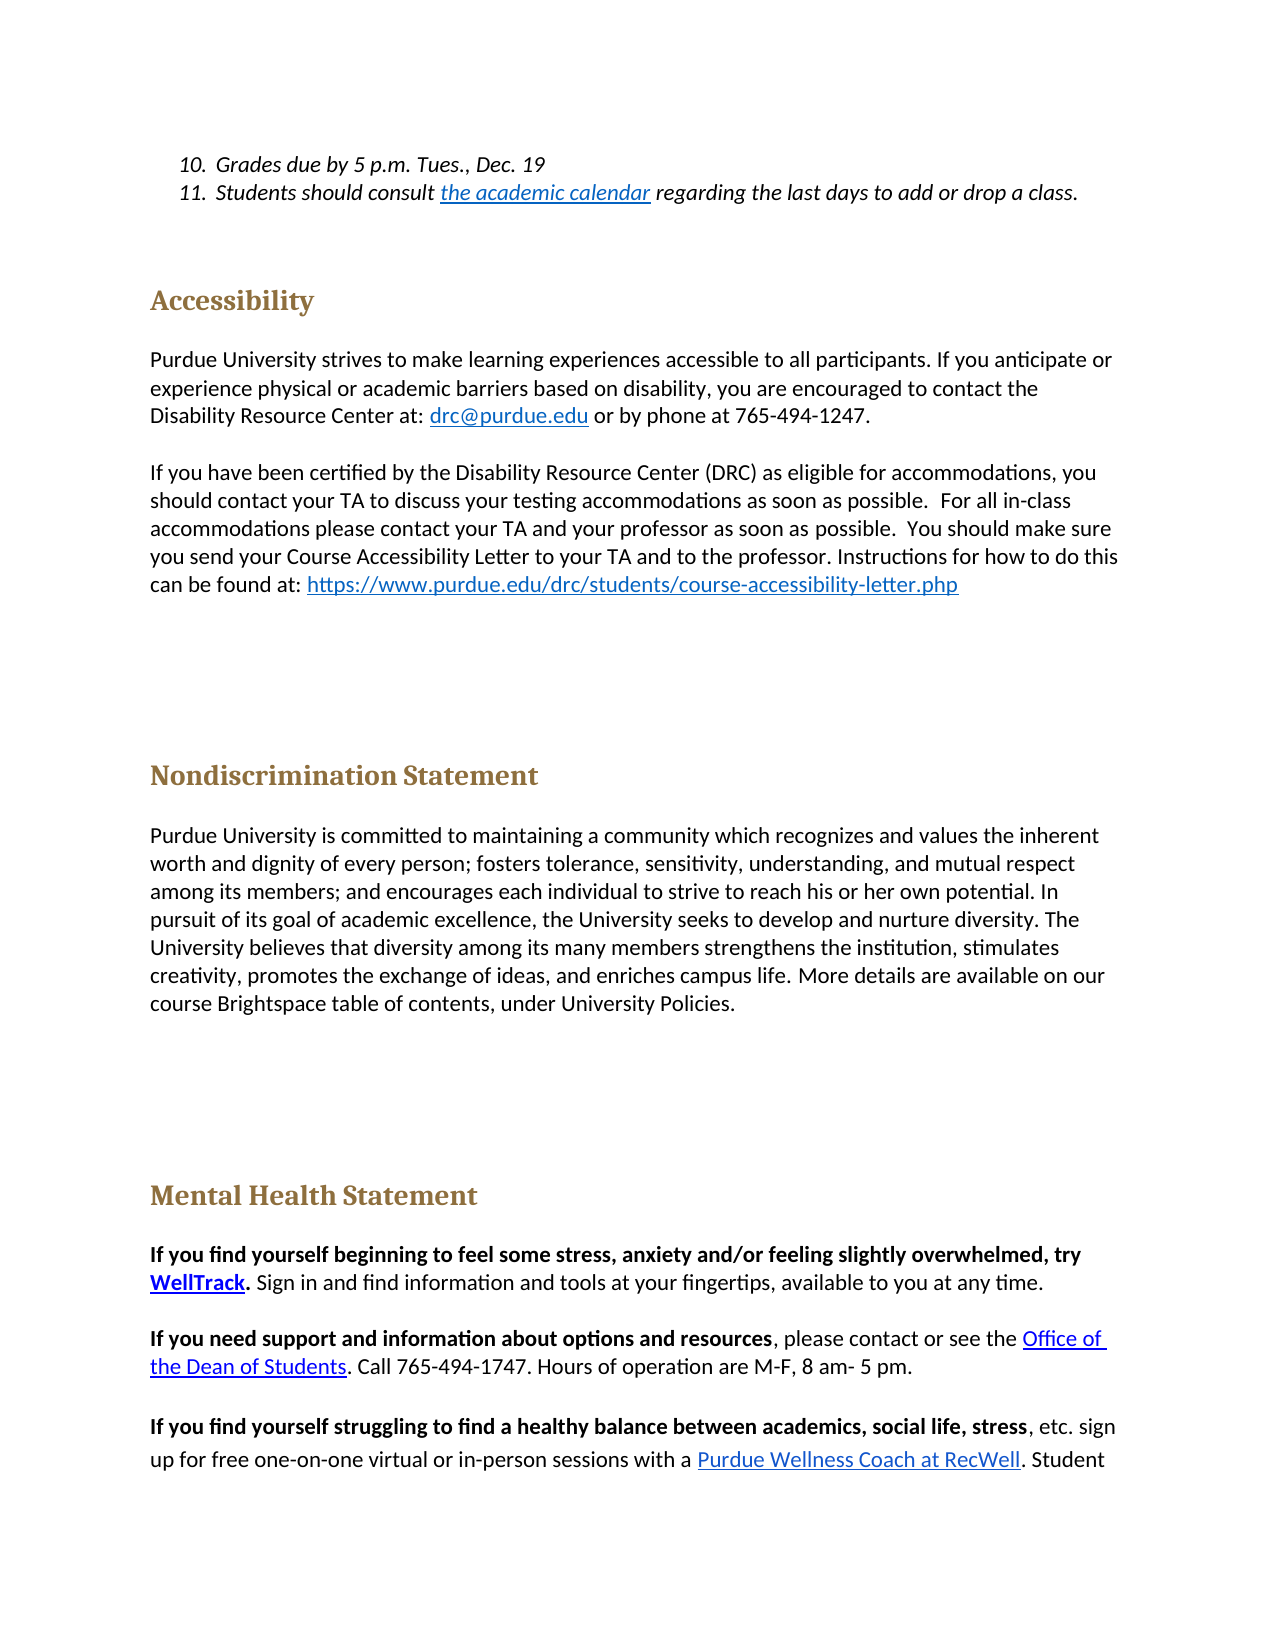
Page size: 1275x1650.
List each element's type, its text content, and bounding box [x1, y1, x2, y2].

subtitle Mental Health Statement [150, 1179, 1125, 1212]
list Grades due by 5 p.m. Tues., Dec. 19 [178, 150, 1125, 178]
text Purdue University strives to make learning experiences accessible to all participants. If you anticipate or experience physical or academic barriers based on disability, you are encouraged to contact the Disability Resource Center at: drc@purdue.edu or by phone at 765-494-1247. [150, 346, 1125, 430]
text If you need support and information about options and resources, please contact or see the Office of the Dean of Students. Call 765-494-1747. Hours of operation are M-F, 8 am- 5 pm. [150, 1324, 1125, 1380]
text If you have been certified by the Disability Resource Center (DRC) as eligible for accommodations, you should contact your TA to discuss your testing accommodations as soon as possible. For all in-class accommodations please contact your TA and your professor as soon as possible. You should make sure you send your Course Accessibility Letter to your TA and to the professor. Instructions for how to do this can be found at: https://www.purdue.edu/drc/students/course-accessibility-letter.php [150, 458, 1125, 598]
subtitle Accessibility [150, 284, 1125, 318]
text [150, 1412, 1125, 1473]
text Purdue University is committed to maintaining a community which recognizes and values the inherent worth and dignity of every person; fosters tolerance, sensitivity, understanding, and mutual respect among its members; and encourages each individual to strive to reach his or her own potential. In pursuit of its goal of academic excellence, the University seeks to develop and nurture diversity. The University believes that diversity among its many members strengthens the institution, stimulates creativity, promotes the exchange of ideas, and enriches campus life. More details are available on our course Brightspace table of contents, under University Policies. [150, 821, 1125, 1017]
subtitle Nondiscrimination Statement [150, 759, 1125, 793]
text If you find yourself beginning to feel some stress, anxiety and/or feeling slightly overwhelmed, try WellTrack. Sign in and find information and tools at your fingertips, available to you at any time. [150, 1240, 1125, 1296]
list Students should consult the academic calendar regarding the last days to add or drop a class. [178, 178, 1125, 206]
